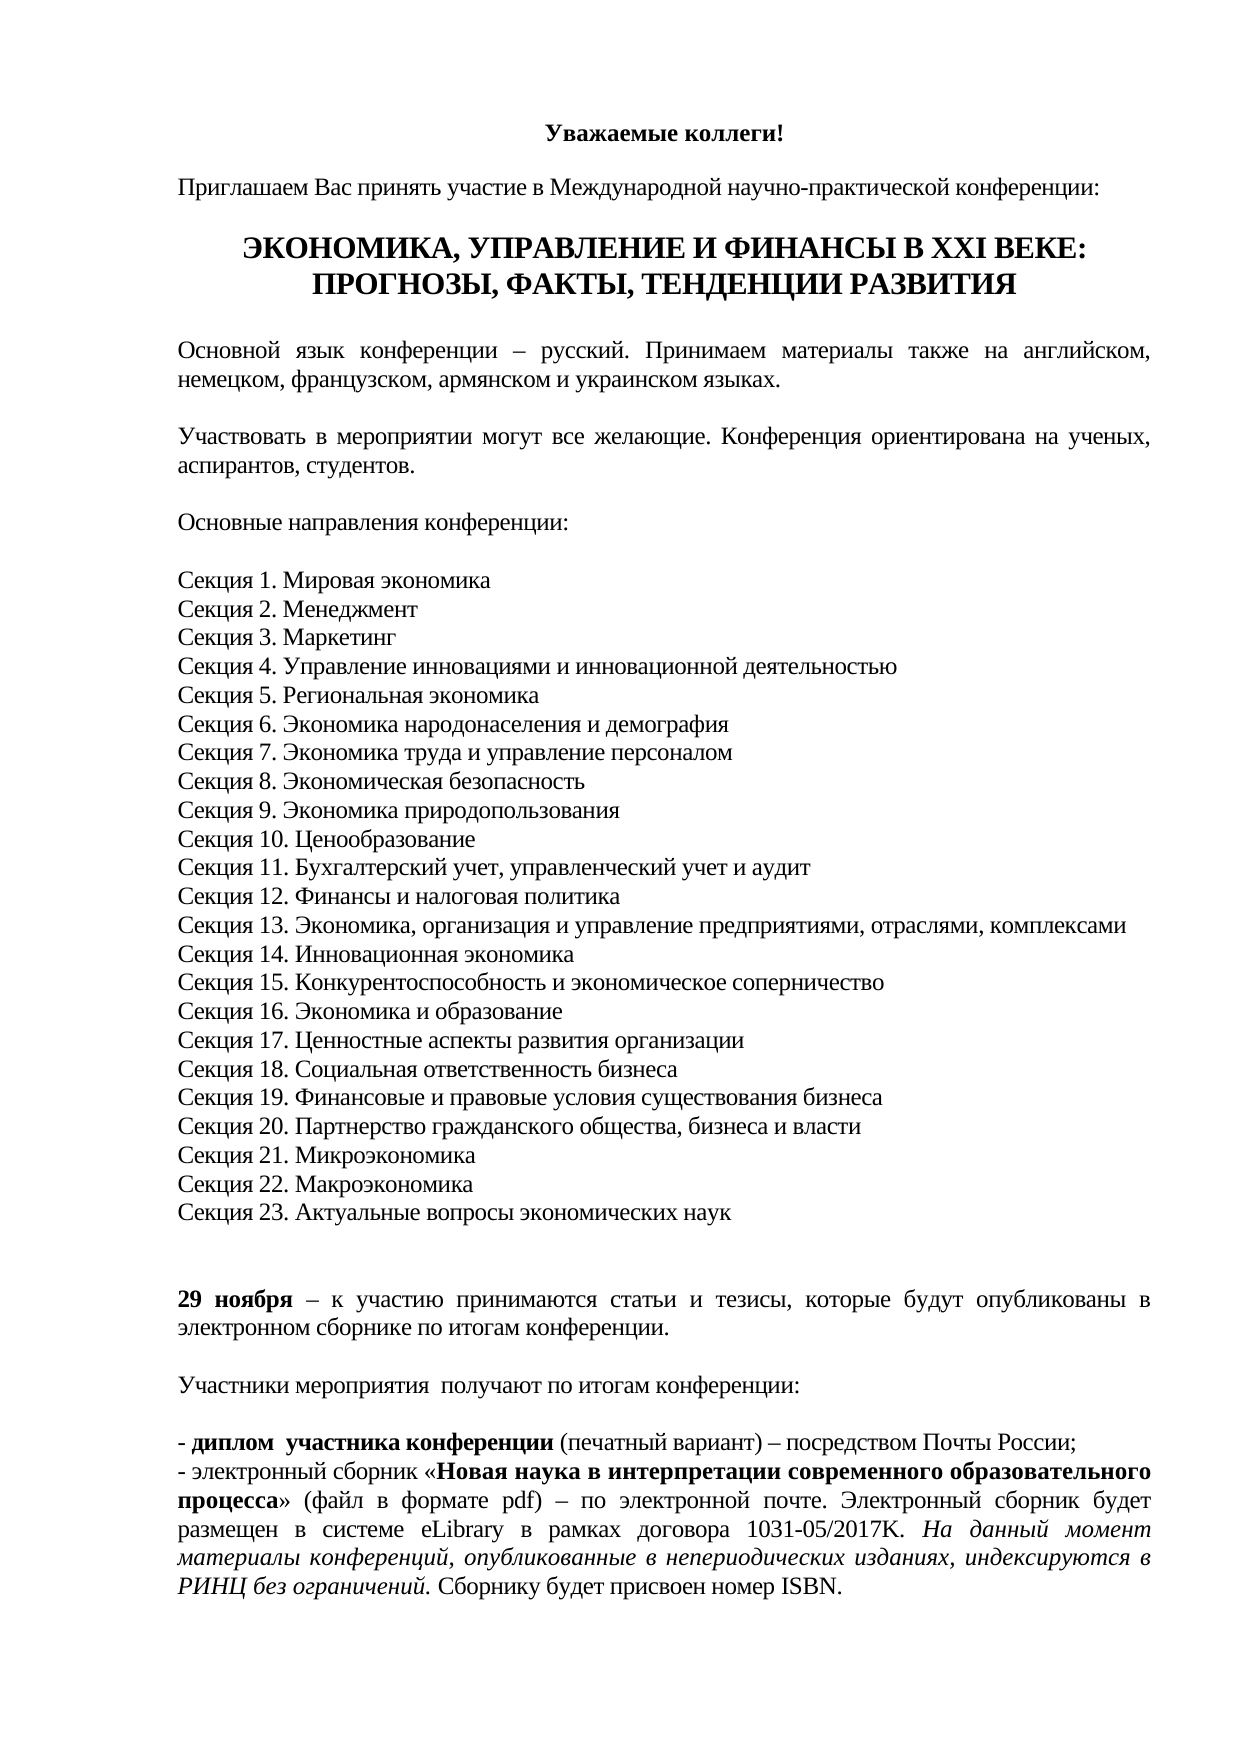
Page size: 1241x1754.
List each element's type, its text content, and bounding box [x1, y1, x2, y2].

text Уважаемые коллеги! [177, 118, 1152, 147]
text Секция 17. Ценностные аспекты развития организации [177, 1025, 1152, 1054]
text Участвовать в мероприятии могут все желающие. Конференция ориентирована на ученых, аспирантов, студентов. [177, 421, 1152, 479]
text Секция 5. Региональная экономика [177, 680, 1152, 709]
text Секция 23. Актуальные вопросы экономических наук [177, 1197, 1152, 1226]
text - электронный сборник «Новая наука в интерпретации современного образовательного процесса» (файл в формате pdf) – по электронной почте. Электронный сборник будет размещен в системе eLibrary в рамках договора 1031-05/2017K. На данный момент материалы конференций, опубликованные в непериодических изданиях, индексируются в РИНЦ без ограничений. Сборнику будет присвоен номер ISBN. [177, 1456, 1152, 1600]
text Секция 6. Экономика народонаселения и демография [177, 709, 1152, 737]
text Секция 22. Макроэкономика [177, 1169, 1152, 1197]
text 29 ноября – к участию принимаются статьи и тезисы, которые будут опубликованы в электронном сборнике по итогам конференции. [177, 1284, 1152, 1341]
text Секция 10. Ценообразование [177, 824, 1152, 852]
text Секция 12. Финансы и налоговая политика [177, 881, 1152, 910]
text Секция 21. Микроэкономика [177, 1140, 1152, 1169]
text Секция 8. Экономическая безопасность [177, 766, 1152, 795]
text ЭКОНОМИКА, УПРАВЛЕНИЕ И ФИНАНСЫ В XXI ВЕКЕ: ПРОГНОЗЫ, ФАКТЫ, ТЕНДЕНЦИИ РАЗВИТИЯ [177, 229, 1152, 301]
text Секция 4. Управление инновациями и инновационной деятельностью [177, 651, 1152, 680]
text Секция 11. Бухгалтерский учет, управленческий учет и аудит [177, 852, 1152, 881]
text Секция 7. Экономика труда и управление персоналом [177, 737, 1152, 766]
text Секция 9. Экономика природопользования [177, 795, 1152, 824]
text Основной язык конференции – русский. Принимаем материалы также на английском, немецком, французском, армянском и украинском языках. [177, 335, 1152, 392]
text Секция 15. Конкурентоспособность и экономическое соперничество [177, 967, 1152, 996]
text - диплом участника конференции (печатный вариант) – посредством Почты России; [177, 1427, 1152, 1456]
text Секция 18. Социальная ответственность бизнеса [177, 1054, 1152, 1082]
text Приглашаем Вас принять участие в Международной научно-практической конференции: [177, 172, 1152, 201]
text Секция 1. Мировая экономика [177, 565, 1152, 594]
text Секция 14. Инновационная экономика [177, 939, 1152, 967]
text Секция 2. Менеджмент [177, 594, 1152, 622]
text Секция 13. Экономика, организация и управление предприятиями, отраслями, комплексами [177, 910, 1152, 939]
text Участники мероприятия получают по итогам конференции: [177, 1370, 1152, 1399]
text Секция 20. Партнерство гражданского общества, бизнеса и власти [177, 1111, 1152, 1140]
text Основные направления конференции: [177, 507, 1152, 536]
text Секция 19. Финансовые и правовые условия существования бизнеса [177, 1082, 1152, 1111]
text Секция 3. Маркетинг [177, 622, 1152, 651]
text Секция 16. Экономика и образование [177, 996, 1152, 1025]
